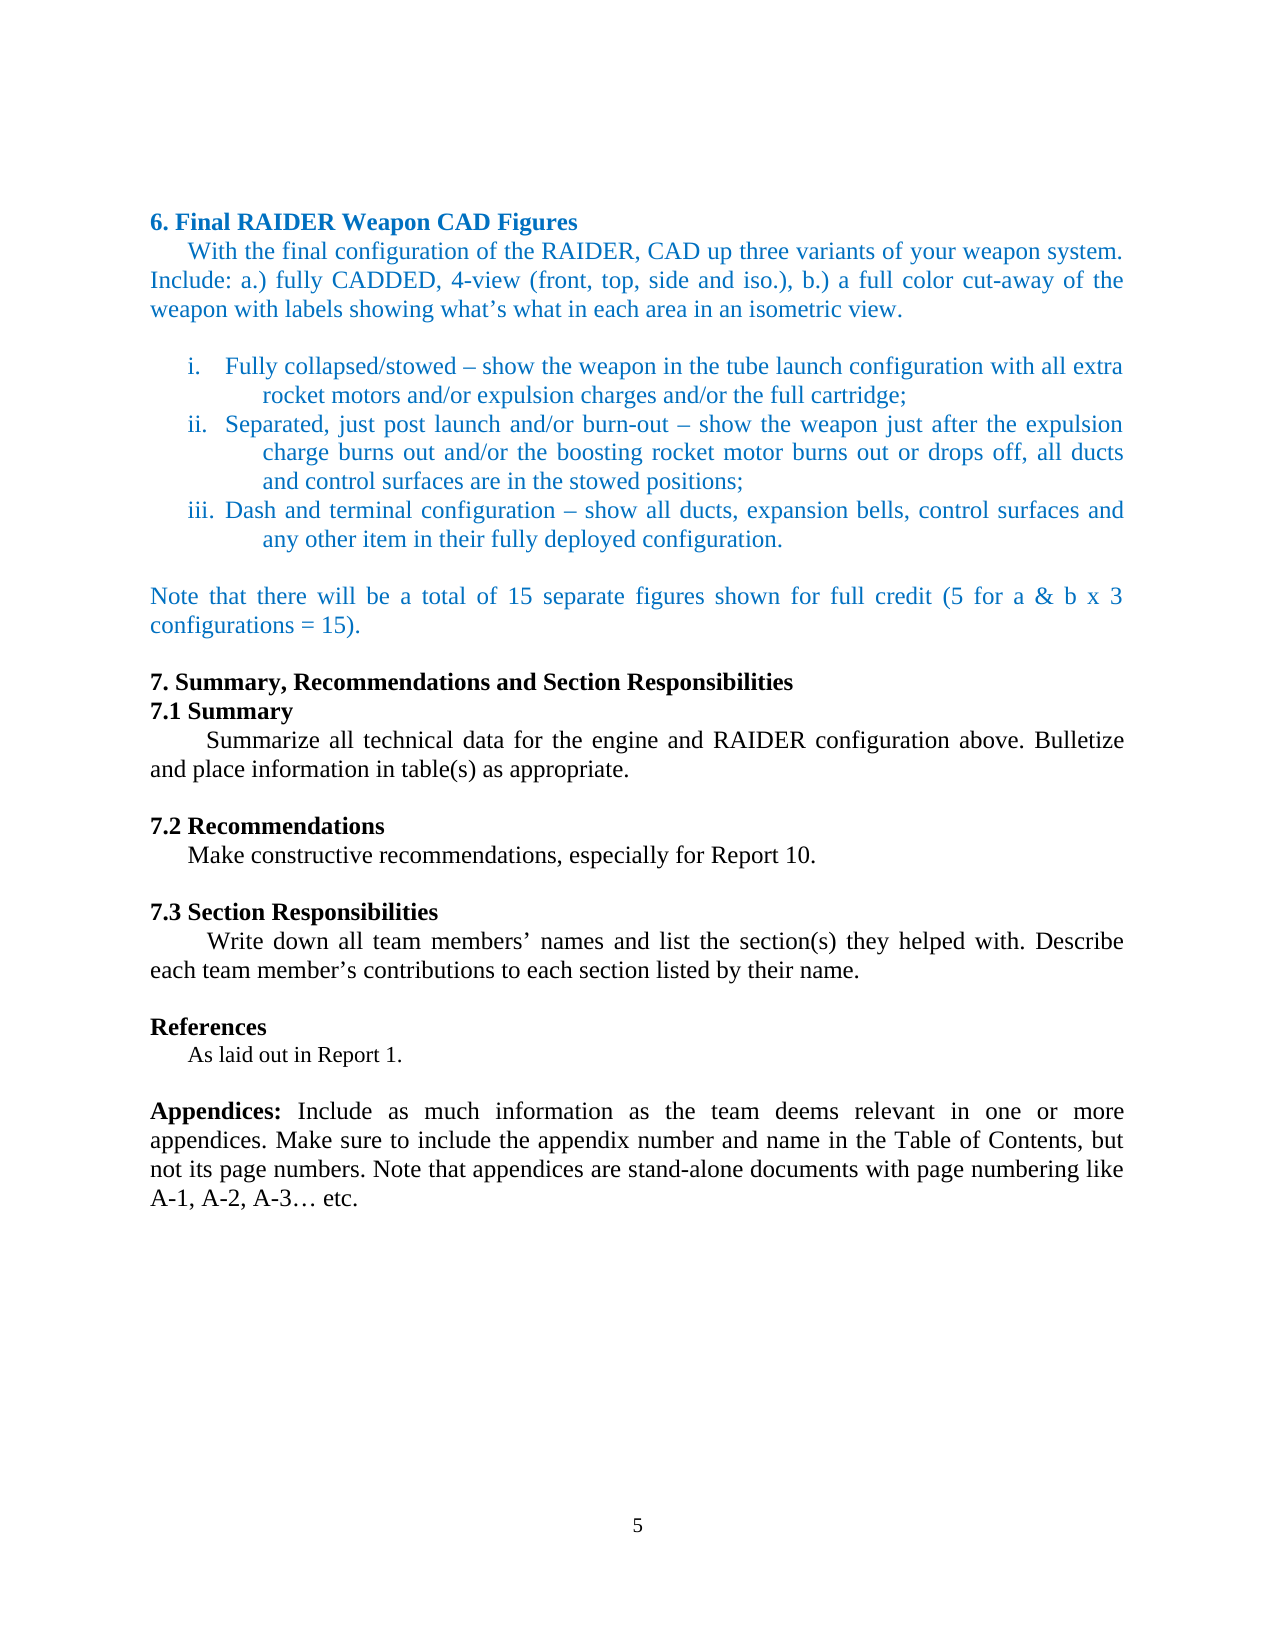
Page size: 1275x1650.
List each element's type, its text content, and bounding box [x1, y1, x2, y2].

list Dash and terminal configuration – show all ducts, expansion bells, control surfaces and any other item in their fully deployed configuration. [187, 495, 1125, 552]
list Separated, just post launch and/or burn-out – show the weapon just after the expulsion charge burns out and/or the boosting rocket motor burns out or drops off, all ducts and control surfaces are in the stowed positions; [187, 409, 1125, 495]
text Make constructive recommendations, especially for Report 10. [150, 840, 1125, 869]
text Appendices: Include as much information as the team deems relevant in one or more appendices. Make sure to include the appendix number and name in the Table of Contents, but not its page numbers. Note that appendices are stand-alone documents with page numbering like A-1, A-2, A-3… etc. [150, 1096, 1125, 1211]
text Summarize all technical data for the engine and RAIDER configuration above. Bulletize and place information in table(s) as appropriate. [150, 725, 1125, 782]
text As laid out in Report 1. [150, 1041, 1125, 1068]
text Write down all team members’ names and list the section(s) they helped with. Describe each team member’s contributions to each section listed by their name. [150, 926, 1125, 984]
text 7.2 Recommendations [150, 811, 1125, 840]
text 7. Summary, Recommendations and Section Responsibilities [150, 667, 1125, 696]
list Fully collapsed/stowed – show the weapon in the tube launch configuration with all extra rocket motors and/or expulsion charges and/or the full cartridge; [187, 351, 1125, 409]
text Note that there will be a total of 15 separate figures shown for full credit (5 for a & b x 3 configurations = 15). [150, 581, 1125, 639]
text With the final configuration of the RAIDER, CAD up three variants of your weapon system. Include: a.) fully CADDED, 4-view (front, top, side and iso.), b.) a full color cut-away of the weapon with labels showing what’s what in each area in an isometric view. [150, 236, 1125, 322]
text 6. Final RAIDER Weapon CAD Figures [150, 207, 1125, 236]
text 7.3 Section Responsibilities [150, 897, 1125, 926]
text 7.1 Summary [150, 696, 1125, 725]
text References [150, 1012, 1125, 1041]
